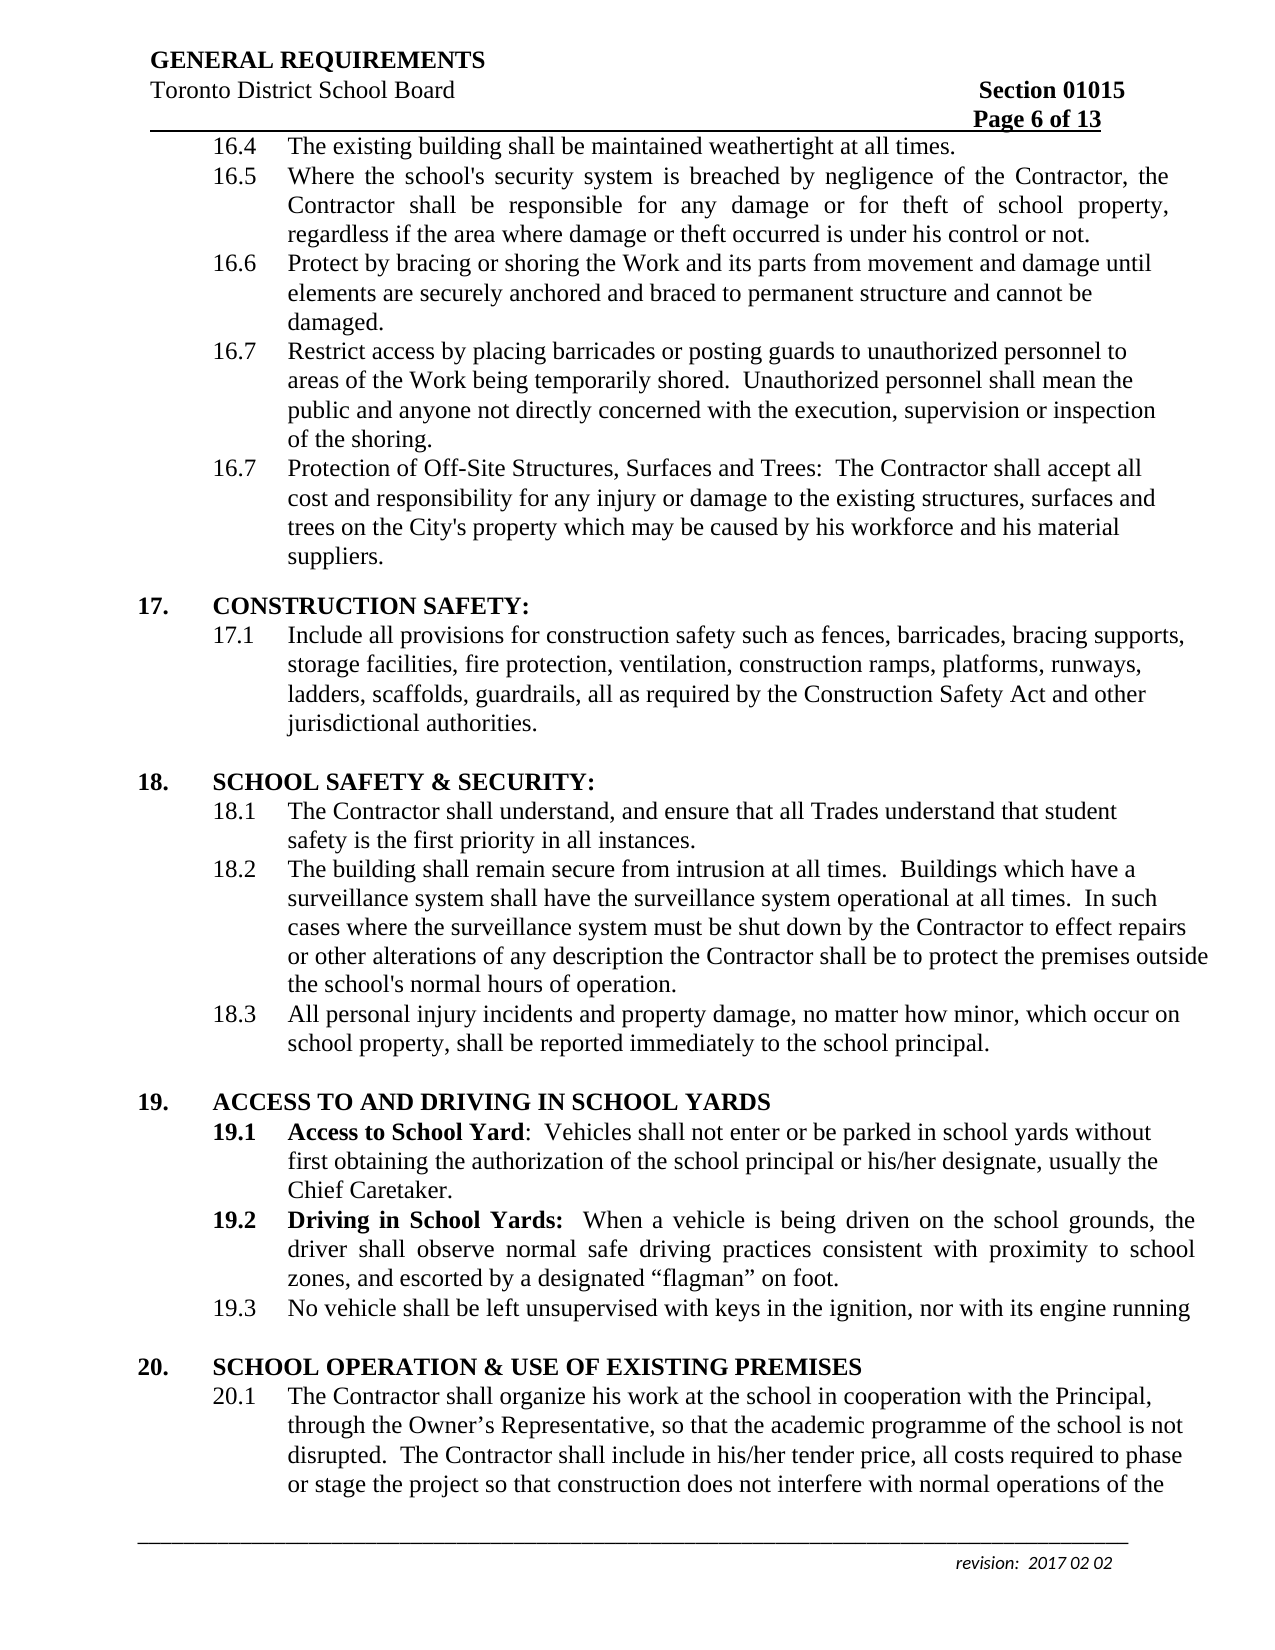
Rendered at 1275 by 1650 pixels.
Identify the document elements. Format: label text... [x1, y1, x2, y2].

text 16.5 Where the school's security system is breached by negligence of the Contractor, the Contractor shall be responsible for any damage or for theft of school property, regardless if the area where damage or theft occurred is under his control or not. [212, 161, 1169, 248]
text 16.4 The existing building shall be maintained weathertight at all times. [212, 131, 1210, 160]
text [212, 1381, 1186, 1498]
text 18.1 The Contractor shall understand, and ensure that all Trades understand that student safety is the first priority in all instances. [212, 796, 1178, 854]
text 19.3 No vehicle shall be left unsupervised with keys in the ignition, nor with its engine running [212, 1293, 1210, 1322]
text 16.7 Restrict access by placing barricades or posting guards to unauthorized personnel to areas of the Work being temporarily shored. Unauthorized personnel shall mean the public and anyone not directly concerned with the execution, supervision or inspection of the shoring. [212, 336, 1181, 453]
text 18.2 The building shall remain secure from intrusion at all times. Buildings which have a surveillance system shall have the surveillance system operational at all times. In such cases where the surveillance system must be shut down by the Contractor to effect repairs or other alterations of any description the Contractor shall be to protect the premises outside the school's normal hours of operation. [212, 855, 1210, 999]
subtitle 18. SCHOOL SAFETY & SECURITY: [137, 767, 1210, 796]
subtitle 19. ACCESS TO AND DRIVING IN SCHOOL YARDS [137, 1087, 1210, 1116]
text 19.1 Access to School Yard: Vehicles shall not enter or be parked in school yards without first obtaining the authorization of the school principal or his/her designate, usually the Chief Caretaker. [212, 1117, 1183, 1204]
text 19.2 Driving in School Yards: When a vehicle is being driven on the school grounds, the driver shall observe normal safe driving practices consistent with proximity to school zones, and escorted by a designated “flagman” on foot. [212, 1205, 1196, 1292]
subtitle 20. SCHOOL OPERATION & USE OF EXISTING PREMISES [137, 1352, 1210, 1381]
subtitle 17. CONSTRUCTION SAFETY: [137, 591, 1210, 620]
text 16.6 Protect by bracing or shoring the Work and its parts from movement and damage until elements are securely anchored and braced to permanent structure and cannot be damaged. [212, 248, 1179, 336]
text 16.7 Protection of Off-Site Structures, Surfaces and Trees: The Contractor shall accept all cost and responsibility for any injury or damage to the existing structures, surfaces and trees on the City's property which may be caused by his workforce and his material suppliers. [212, 453, 1182, 570]
text 18.3 All personal injury incidents and property damage, no matter how minor, which occur on school property, shall be reported immediately to the school principal. [212, 999, 1186, 1057]
text 17.1 Include all provisions for construction safety such as fences, barricades, bracing supports, storage facilities, fire protection, ventilation, construction ramps, platforms, runways, ladders, scaffolds, guardrails, all as required by the Construction Safety Act and other jurisdictional authorities. [212, 620, 1197, 737]
